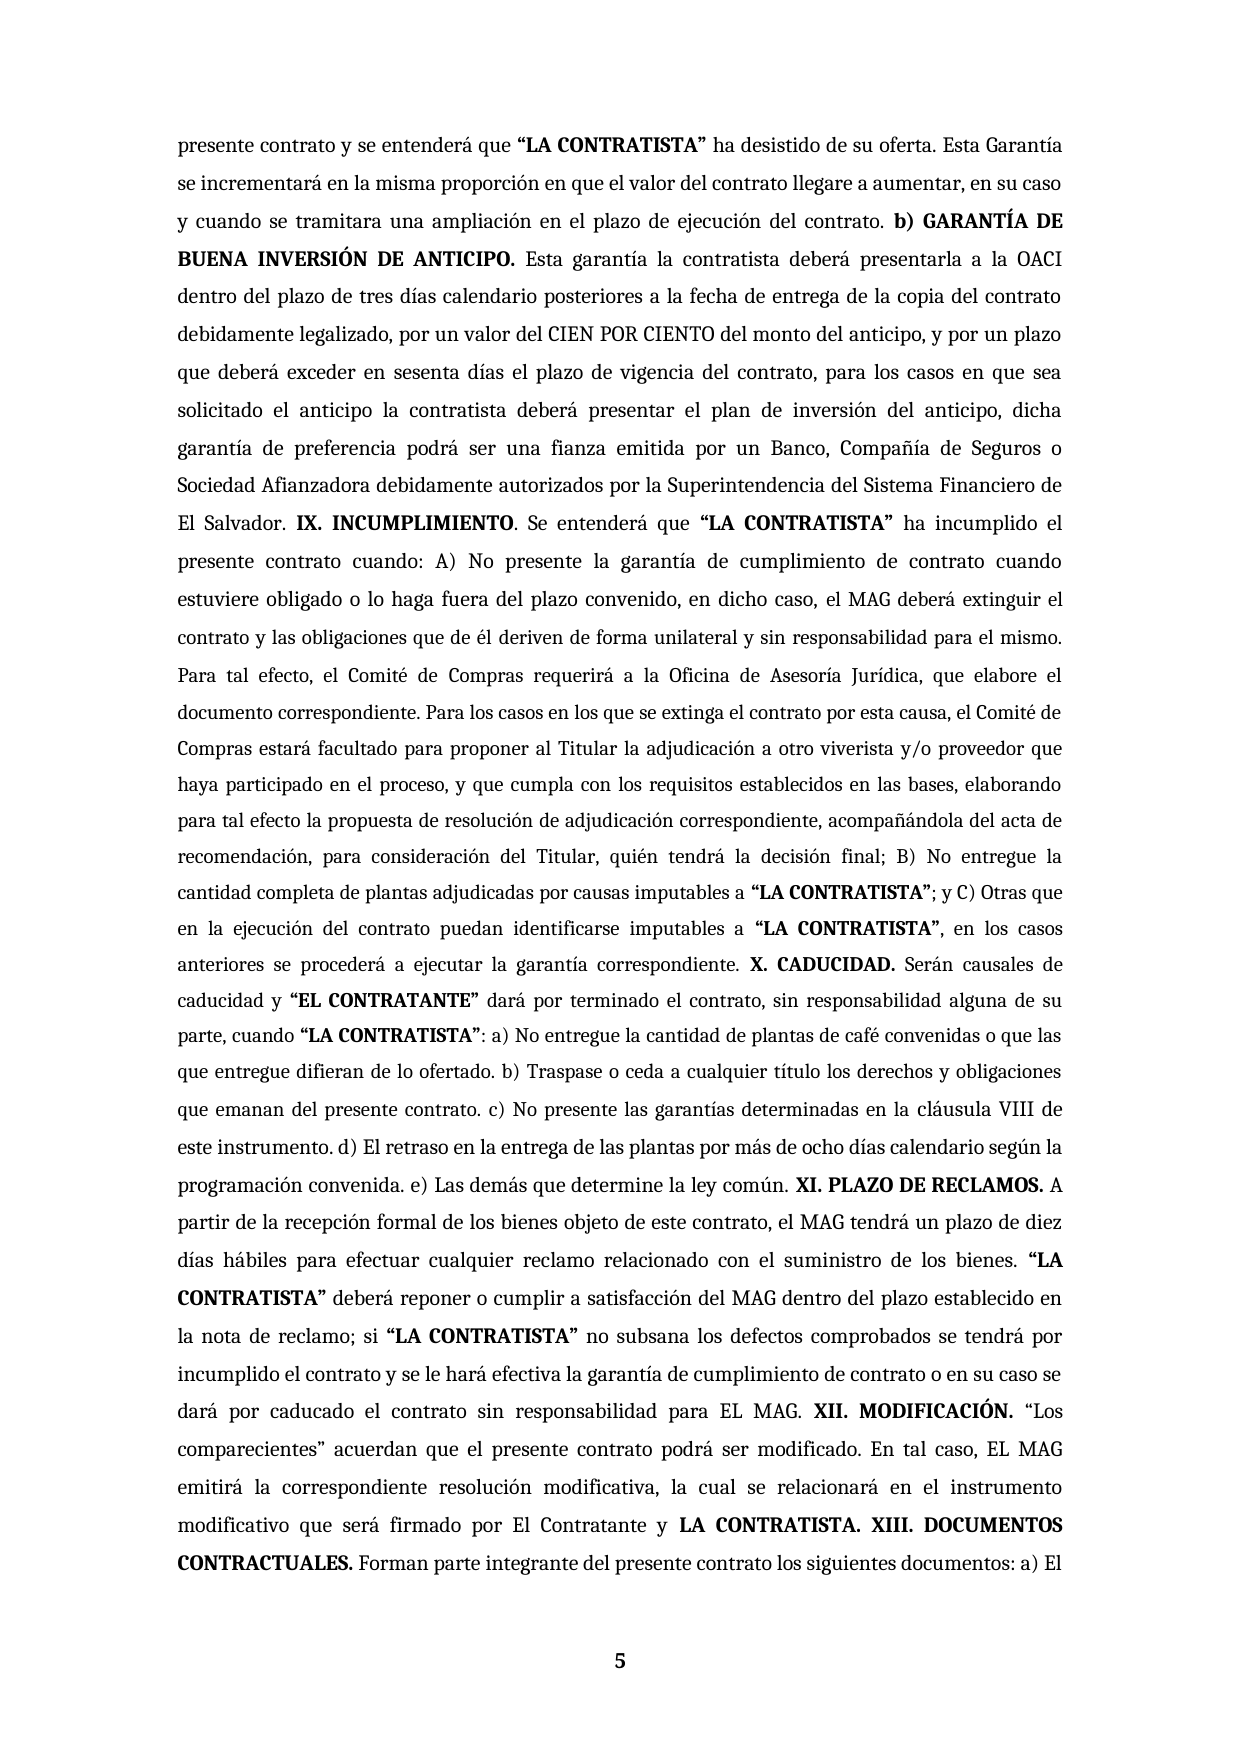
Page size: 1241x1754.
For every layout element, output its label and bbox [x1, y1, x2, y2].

text [177, 133, 1063, 1576]
